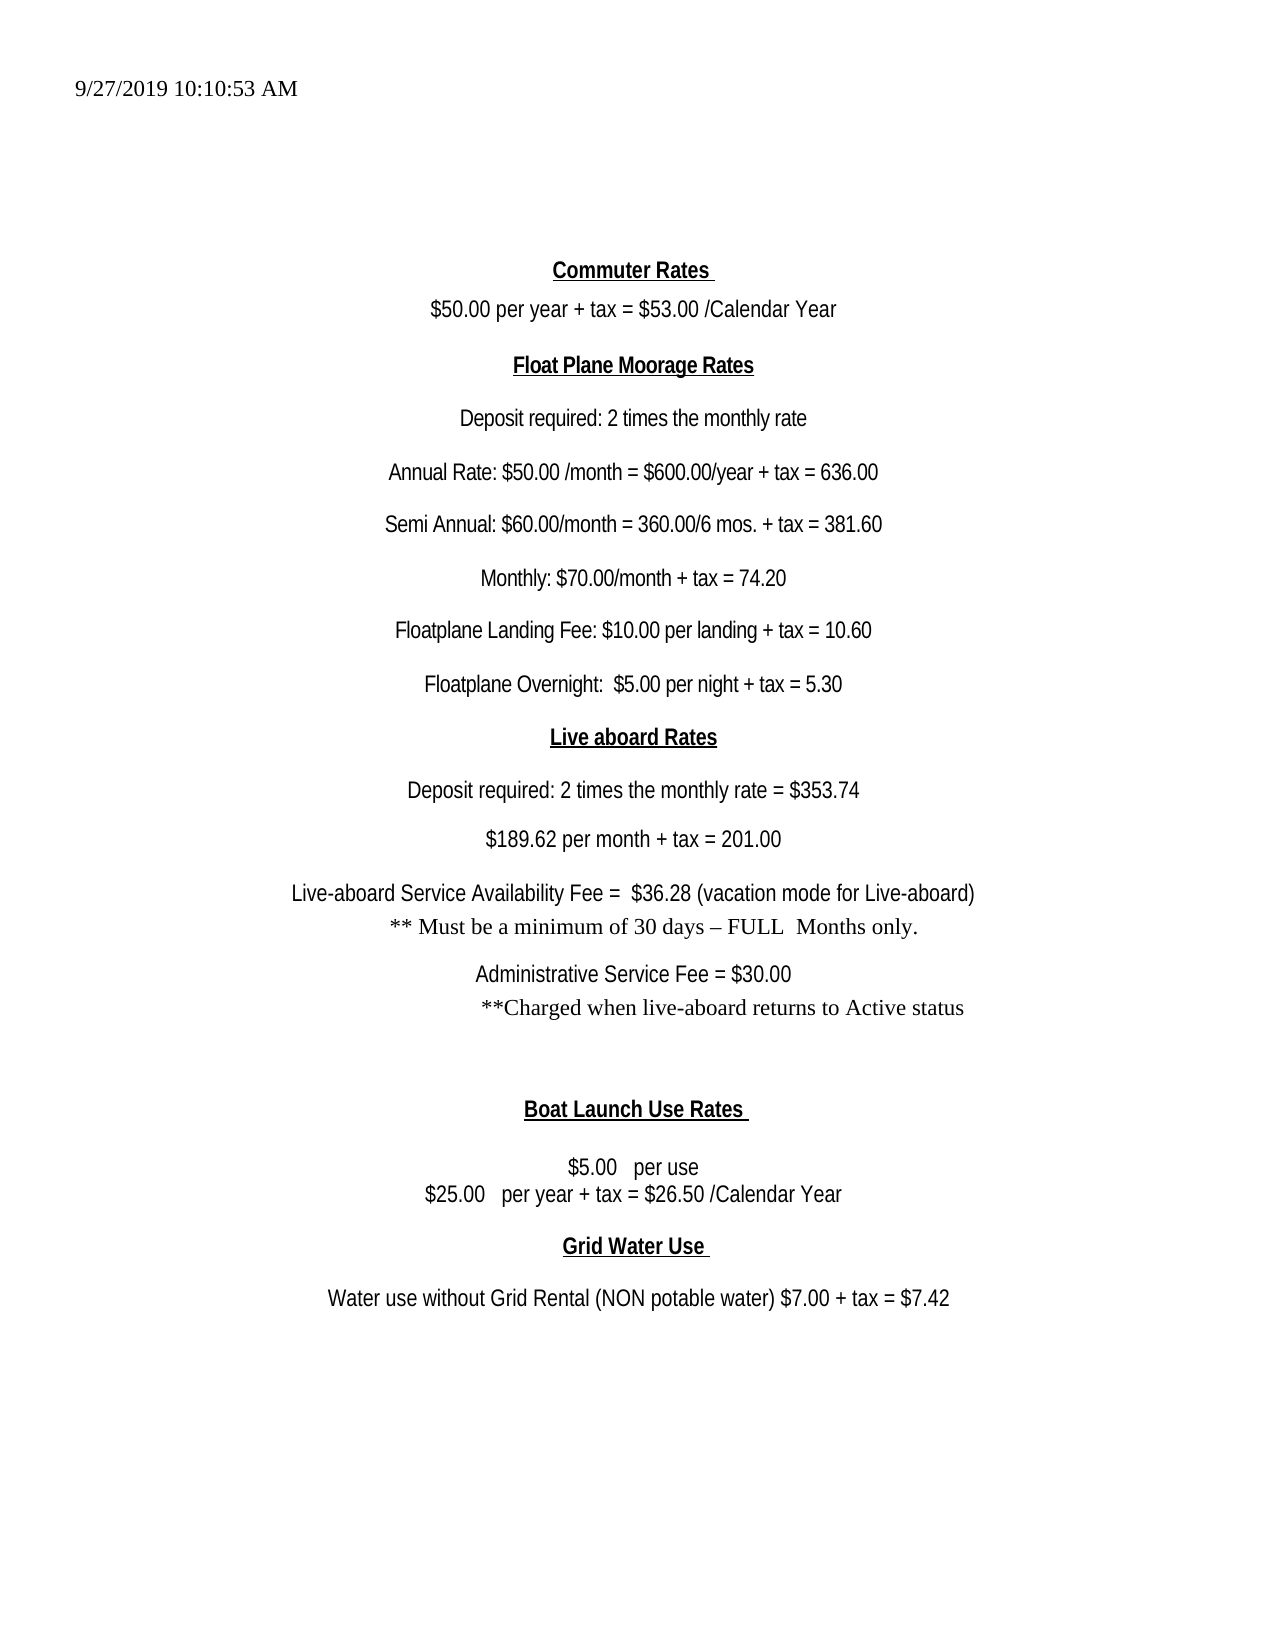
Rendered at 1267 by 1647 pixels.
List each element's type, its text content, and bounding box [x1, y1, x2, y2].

text Floatplane Landing Fee: $10.00 per landing + tax = 10.60 [75, 617, 1192, 644]
text Annual Rate: $50.00 /month = $600.00/year + tax = 636.00 [75, 458, 1192, 485]
text **Charged when live-aboard returns to Active status [75, 993, 1192, 1020]
text Administrative Service Fee = $30.00 [75, 939, 1192, 993]
text Live-aboard Service Availability Fee = $36.28 (vacation mode for Live-aboard) [75, 858, 1192, 913]
text Floatplane Overnight: $5.00 per night + tax = 5.30 [75, 670, 1192, 697]
text Grid Water Use [75, 1233, 1192, 1259]
text Monthly: $70.00/month + tax = 74.20 [75, 564, 1192, 591]
text ** Must be a minimum of 30 days – FULL Months only. [75, 913, 1192, 939]
text Commuter Rates $50.00 per year + tax = $53.00 /Calendar Year [75, 246, 1192, 326]
text Semi Annual: $60.00/month = 360.00/6 mos. + tax = 381.60 [75, 511, 1192, 538]
text Deposit required: 2 times the monthly rate [75, 405, 1192, 432]
text $5.00 per use $25.00 per year + tax = $26.50 /Calendar Year [75, 1154, 1192, 1207]
text $189.62 per month + tax = 201.00 [75, 804, 1192, 858]
text Water use without Grid Rental (NON potable water) $7.00 + tax = $7.42 [75, 1285, 1192, 1312]
text Float Plane Moorage Rates [75, 352, 1192, 379]
text Live aboard Rates [75, 723, 1192, 750]
text Deposit required: 2 times the monthly rate = $353.74 [75, 776, 1192, 804]
text Boat Launch Use Rates [75, 1020, 1192, 1129]
